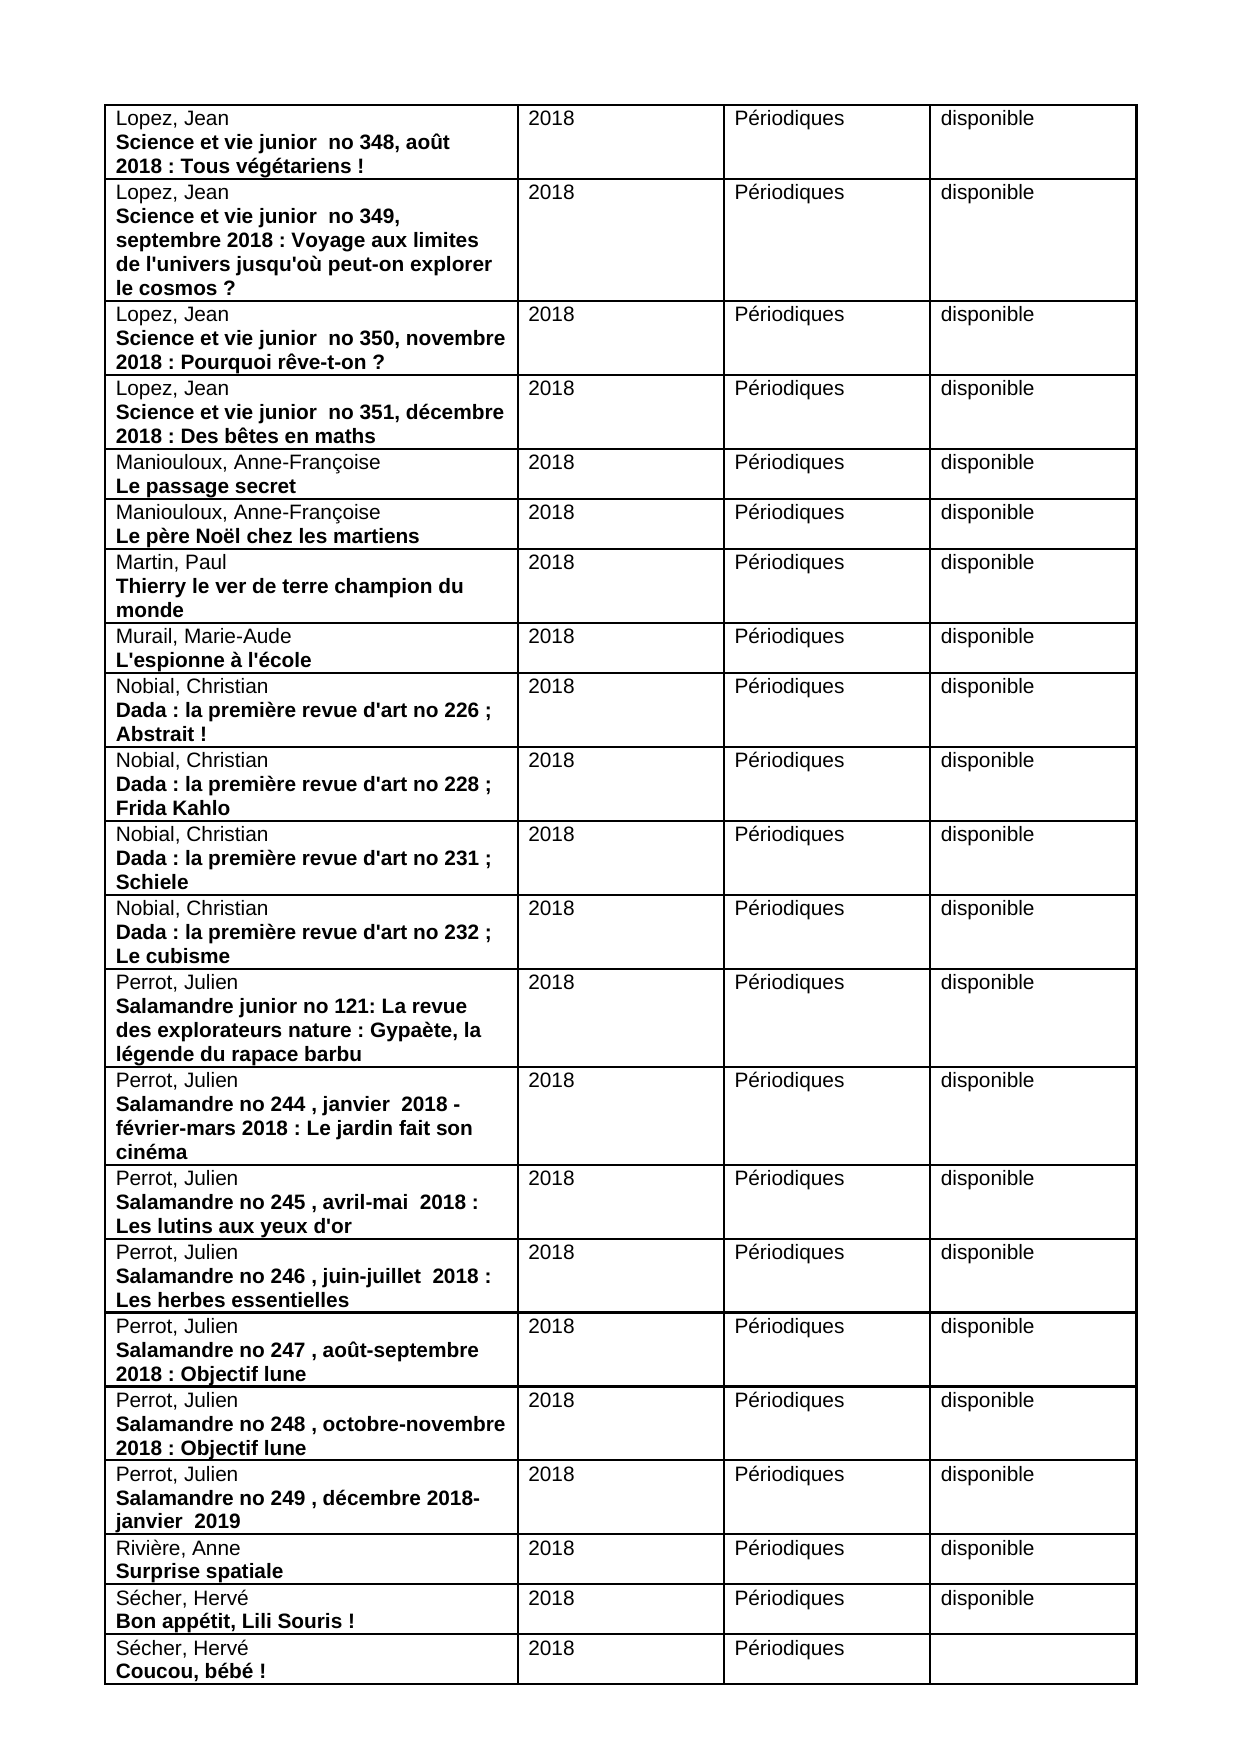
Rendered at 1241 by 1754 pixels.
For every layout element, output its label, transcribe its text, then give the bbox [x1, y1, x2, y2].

table_cell 2018 [519, 970, 723, 1066]
table_cell Maniouloux, Anne-Françoise Le père Noël chez les martiens [106, 500, 517, 548]
table_cell disponible [931, 302, 1135, 374]
table_cell disponible [931, 180, 1135, 300]
table_cell Périodiques [725, 624, 929, 672]
table_cell Lopez, Jean Science et vie junior no 348, août 2018 : Tous végétariens ! [106, 106, 517, 178]
table_cell 2018 [519, 822, 723, 894]
table_cell Murail, Marie-Aude L'espionne à l'école [106, 624, 517, 672]
table_cell disponible [931, 970, 1135, 1066]
table_cell Périodiques [725, 1068, 929, 1163]
table_cell Perrot, Julien Salamandre no 245 , avril-mai 2018 : Les lutins aux yeux d'or [106, 1166, 517, 1237]
table_cell Périodiques [725, 1388, 929, 1459]
table_cell Perrot, Julien Salamandre no 246 , juin-juillet 2018 : Les herbes essentielles [106, 1240, 517, 1311]
table_cell 2018 [519, 624, 723, 672]
table_cell 2018 [519, 674, 723, 746]
table_cell Perrot, Julien Salamandre no 249 , décembre 2018-janvier 2019 [106, 1461, 517, 1533]
table_cell disponible [931, 896, 1135, 968]
table_cell Périodiques [725, 450, 929, 498]
table_cell 2018 [519, 1314, 723, 1385]
table_cell 2018 [519, 450, 723, 498]
table_cell Rivière, Anne Surprise spatiale [106, 1535, 517, 1583]
table_cell Lopez, Jean Science et vie junior no 351, décembre 2018 : Des bêtes en maths [106, 376, 517, 448]
table_cell Périodiques [725, 748, 929, 820]
table_cell Martin, Paul Thierry le ver de terre champion du monde [106, 550, 517, 622]
table_cell Périodiques [725, 674, 929, 746]
table_cell Nobial, Christian Dada : la première revue d'art no 228 ; Frida Kahlo [106, 748, 517, 820]
table_cell Nobial, Christian Dada : la première revue d'art no 231 ; Schiele [106, 822, 517, 894]
table_cell disponible [931, 624, 1135, 672]
table_cell Périodiques [725, 1314, 929, 1385]
table_cell disponible [931, 1535, 1135, 1583]
table_cell disponible [931, 1388, 1135, 1459]
table_cell disponible [931, 1314, 1135, 1385]
table_cell Périodiques [725, 1166, 929, 1237]
table_cell disponible [931, 1461, 1135, 1533]
table_cell Périodiques [725, 1635, 929, 1683]
table_cell Périodiques [725, 550, 929, 622]
table_cell 2018 [519, 180, 723, 300]
table_cell disponible [931, 376, 1135, 448]
table_cell disponible [931, 1068, 1135, 1163]
table_cell Périodiques [725, 970, 929, 1066]
table_cell 2018 [519, 1240, 723, 1311]
table_cell disponible [931, 106, 1135, 178]
table_cell Périodiques [725, 1240, 929, 1311]
table_cell 2018 [519, 748, 723, 820]
table_cell Perrot, Julien Salamandre no 247 , août-septembre 2018 : Objectif lune [106, 1314, 517, 1385]
table_cell 2018 [519, 376, 723, 448]
table_cell Nobial, Christian Dada : la première revue d'art no 232 ; Le cubisme [106, 896, 517, 968]
table_cell Périodiques [725, 500, 929, 548]
table_cell 2018 [519, 106, 723, 178]
table_cell 2018 [519, 1388, 723, 1459]
table_cell disponible [931, 822, 1135, 894]
table_cell Lopez, Jean Science et vie junior no 349, septembre 2018 : Voyage aux limites de l'univers jusqu'où peut-on explorer le cosmos ? [106, 180, 517, 300]
table_cell 2018 [519, 1166, 723, 1237]
table_cell Périodiques [725, 1461, 929, 1533]
table_cell 2018 [519, 1068, 723, 1163]
table_cell Sécher, Hervé Coucou, bébé ! [106, 1635, 517, 1683]
table_cell Perrot, Julien Salamandre no 248 , octobre-novembre 2018 : Objectif lune [106, 1388, 517, 1459]
table_cell Périodiques [725, 822, 929, 894]
table_cell Lopez, Jean Science et vie junior no 350, novembre 2018 : Pourquoi rêve-t-on ? [106, 302, 517, 374]
table_cell disponible [931, 748, 1135, 820]
table_cell 2018 [519, 1535, 723, 1583]
table_cell 2018 [519, 302, 723, 374]
table_cell 2018 [519, 1461, 723, 1533]
table_cell disponible [931, 674, 1135, 746]
table_cell 2018 [519, 1585, 723, 1633]
table_cell disponible [931, 450, 1135, 498]
table_cell Périodiques [725, 376, 929, 448]
table_cell Périodiques [725, 1535, 929, 1583]
table_cell Périodiques [725, 180, 929, 300]
table_cell Périodiques [725, 106, 929, 178]
table_cell disponible [931, 1585, 1135, 1633]
table_cell Périodiques [725, 1585, 929, 1633]
table_cell [931, 1635, 1135, 1683]
table_cell disponible [931, 500, 1135, 548]
table_cell Périodiques [725, 302, 929, 374]
table_cell disponible [931, 1166, 1135, 1237]
table_cell disponible [931, 550, 1135, 622]
table_cell Nobial, Christian Dada : la première revue d'art no 226 ; Abstrait ! [106, 674, 517, 746]
table_cell Perrot, Julien Salamandre junior no 121: La revue des explorateurs nature : Gypaète, la légende du rapace barbu [106, 970, 517, 1066]
table_cell Perrot, Julien Salamandre no 244 , janvier 2018 - février-mars 2018 : Le jardin fait son cinéma [106, 1068, 517, 1163]
table_cell Maniouloux, Anne-Françoise Le passage secret [106, 450, 517, 498]
table_cell 2018 [519, 500, 723, 548]
table_cell 2018 [519, 896, 723, 968]
table_cell Sécher, Hervé Bon appétit, Lili Souris ! [106, 1585, 517, 1633]
table_cell 2018 [519, 550, 723, 622]
table_cell 2018 [519, 1635, 723, 1683]
table_cell disponible [931, 1240, 1135, 1311]
table_cell Périodiques [725, 896, 929, 968]
